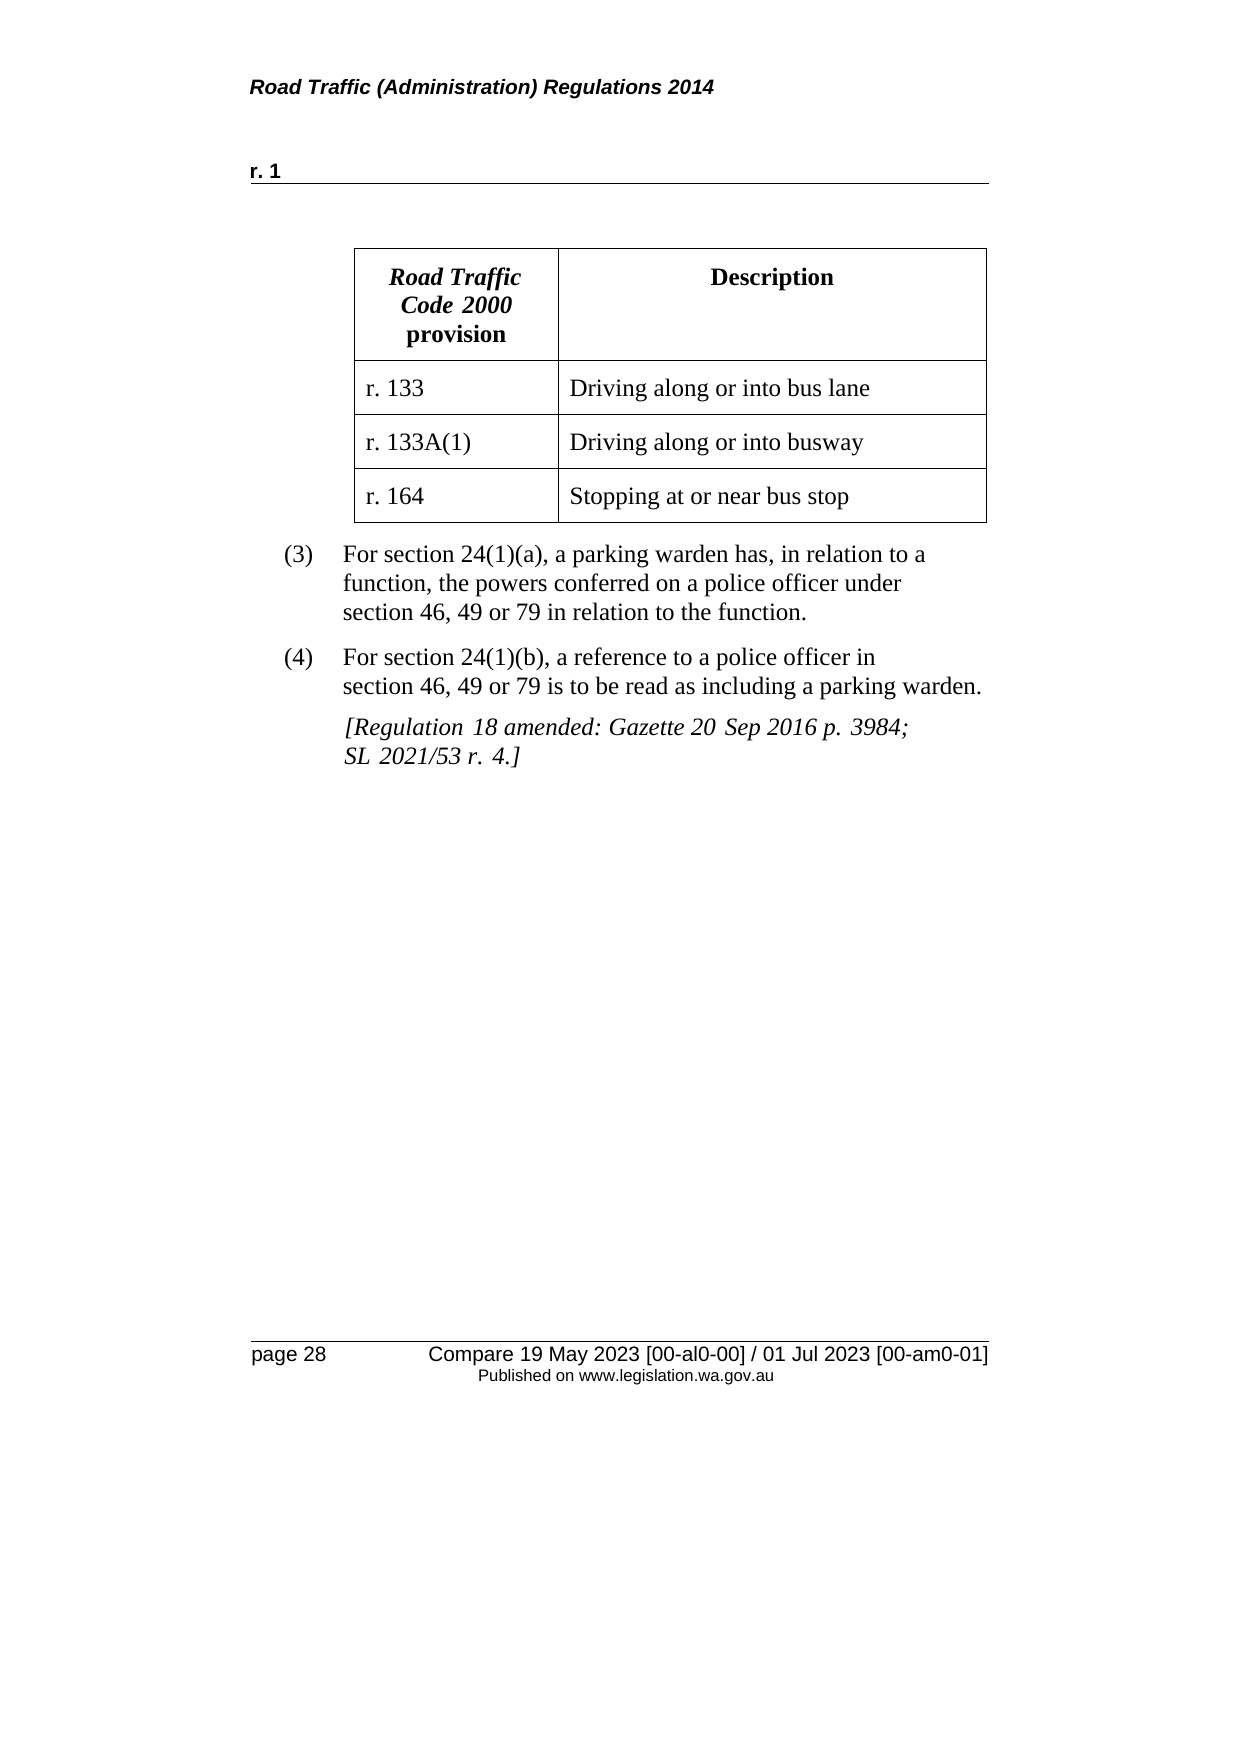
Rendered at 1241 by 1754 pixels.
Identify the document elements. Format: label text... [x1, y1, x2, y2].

table_cell Driving along or into bus lane [559, 361, 986, 414]
table_header Description [559, 249, 986, 359]
table_cell r. 133A(1) [355, 415, 558, 468]
text [Regulation 18 amended: Gazette 20 Sep 2016 p. 3984; SL 2021/53 r. 4.] [251, 712, 989, 770]
table_cell r. 133 [355, 361, 558, 414]
text (4) For section 24(1)(b), a reference to a police officer in section 46, 49 or 79 is to be read as including a parking warden. [251, 642, 989, 700]
table_header Road Traffic Code 2000 provision [355, 249, 558, 359]
text (3) For section 24(1)(a), a parking warden has, in relation to a function, the powers conferred on a police officer under section 46, 49 or 79 in relation to the function. [251, 539, 989, 626]
table_cell Stopping at or near bus stop [559, 469, 986, 522]
table_cell r. 164 [355, 469, 558, 522]
table_cell Driving along or into busway [559, 415, 986, 468]
